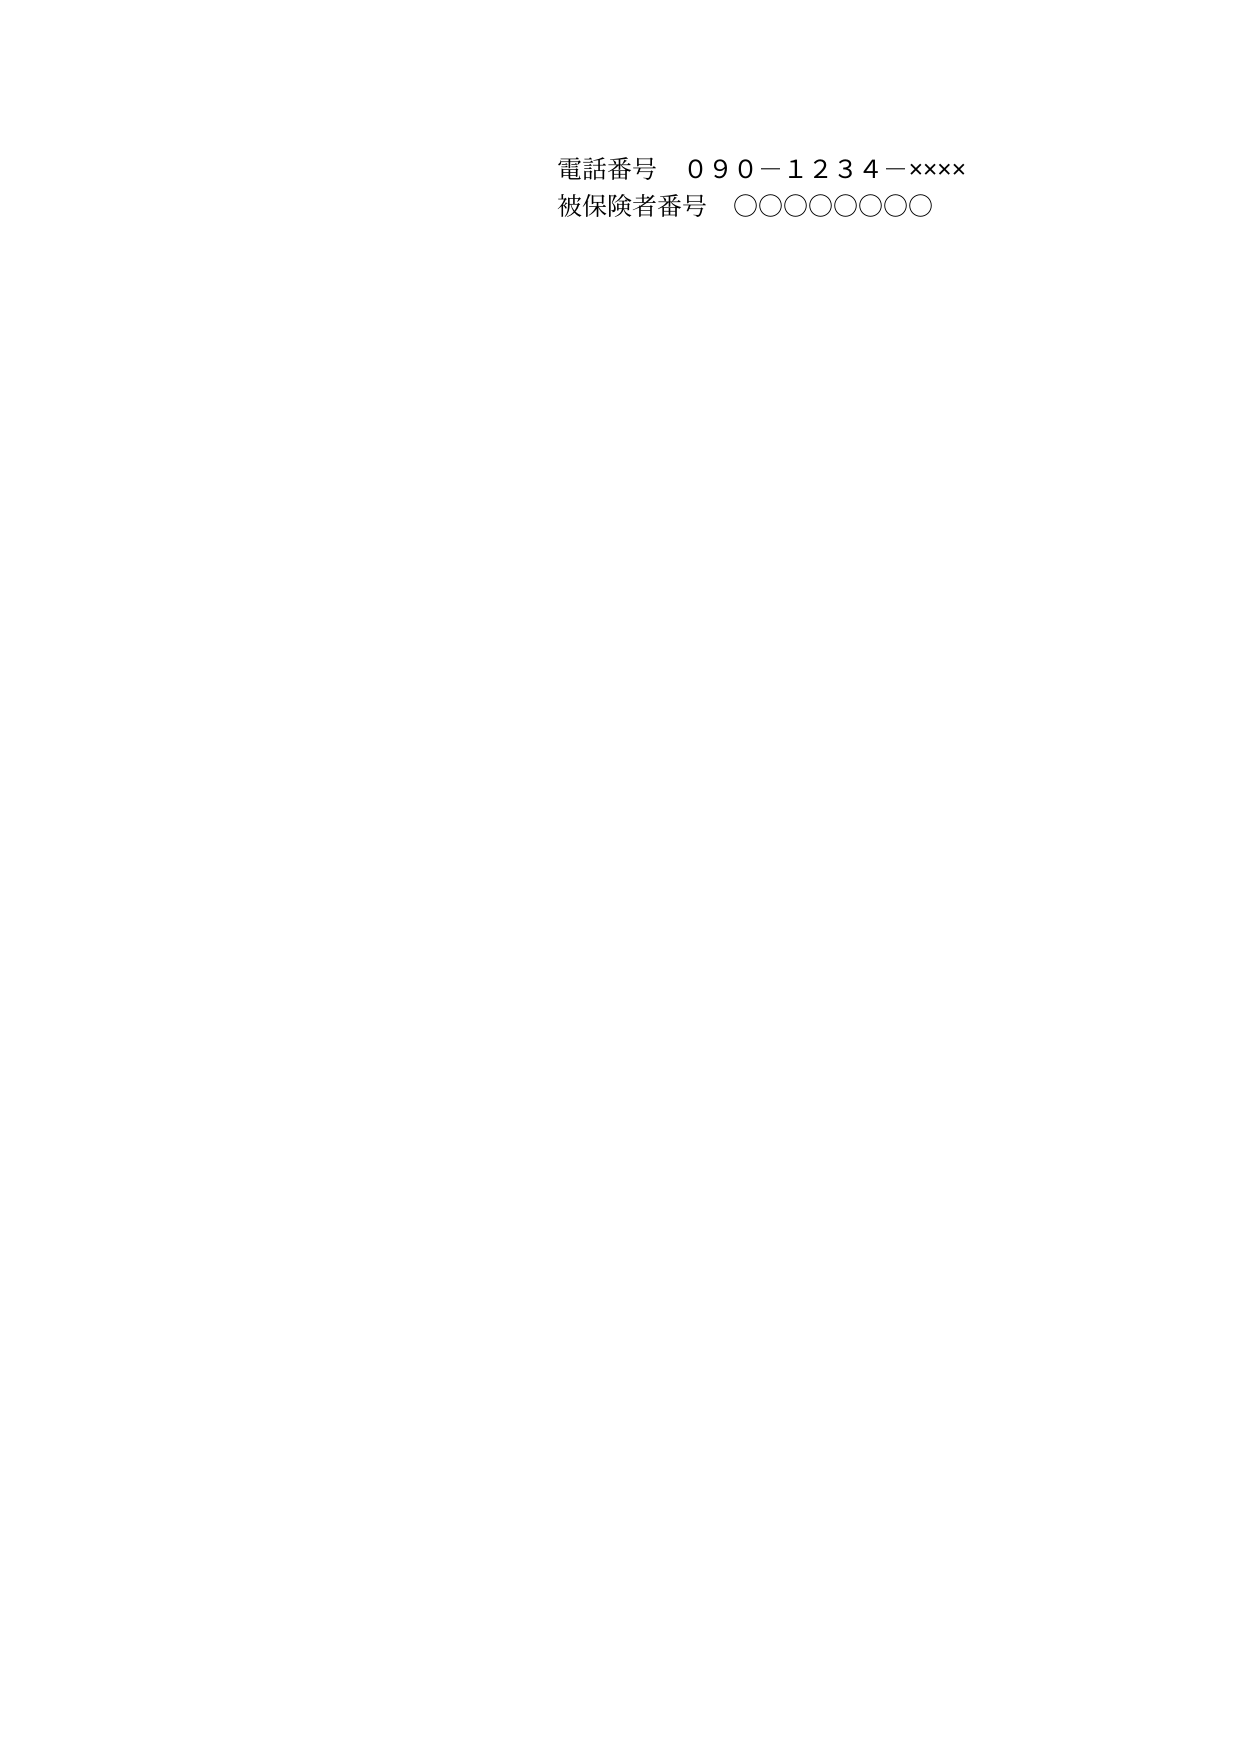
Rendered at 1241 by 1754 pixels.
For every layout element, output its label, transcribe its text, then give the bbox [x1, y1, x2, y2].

text 電話番号 ０９０－１２３４－×××× [156, 150, 1084, 186]
text 被保険者番号 ○○○○○○○○ [156, 186, 1084, 223]
